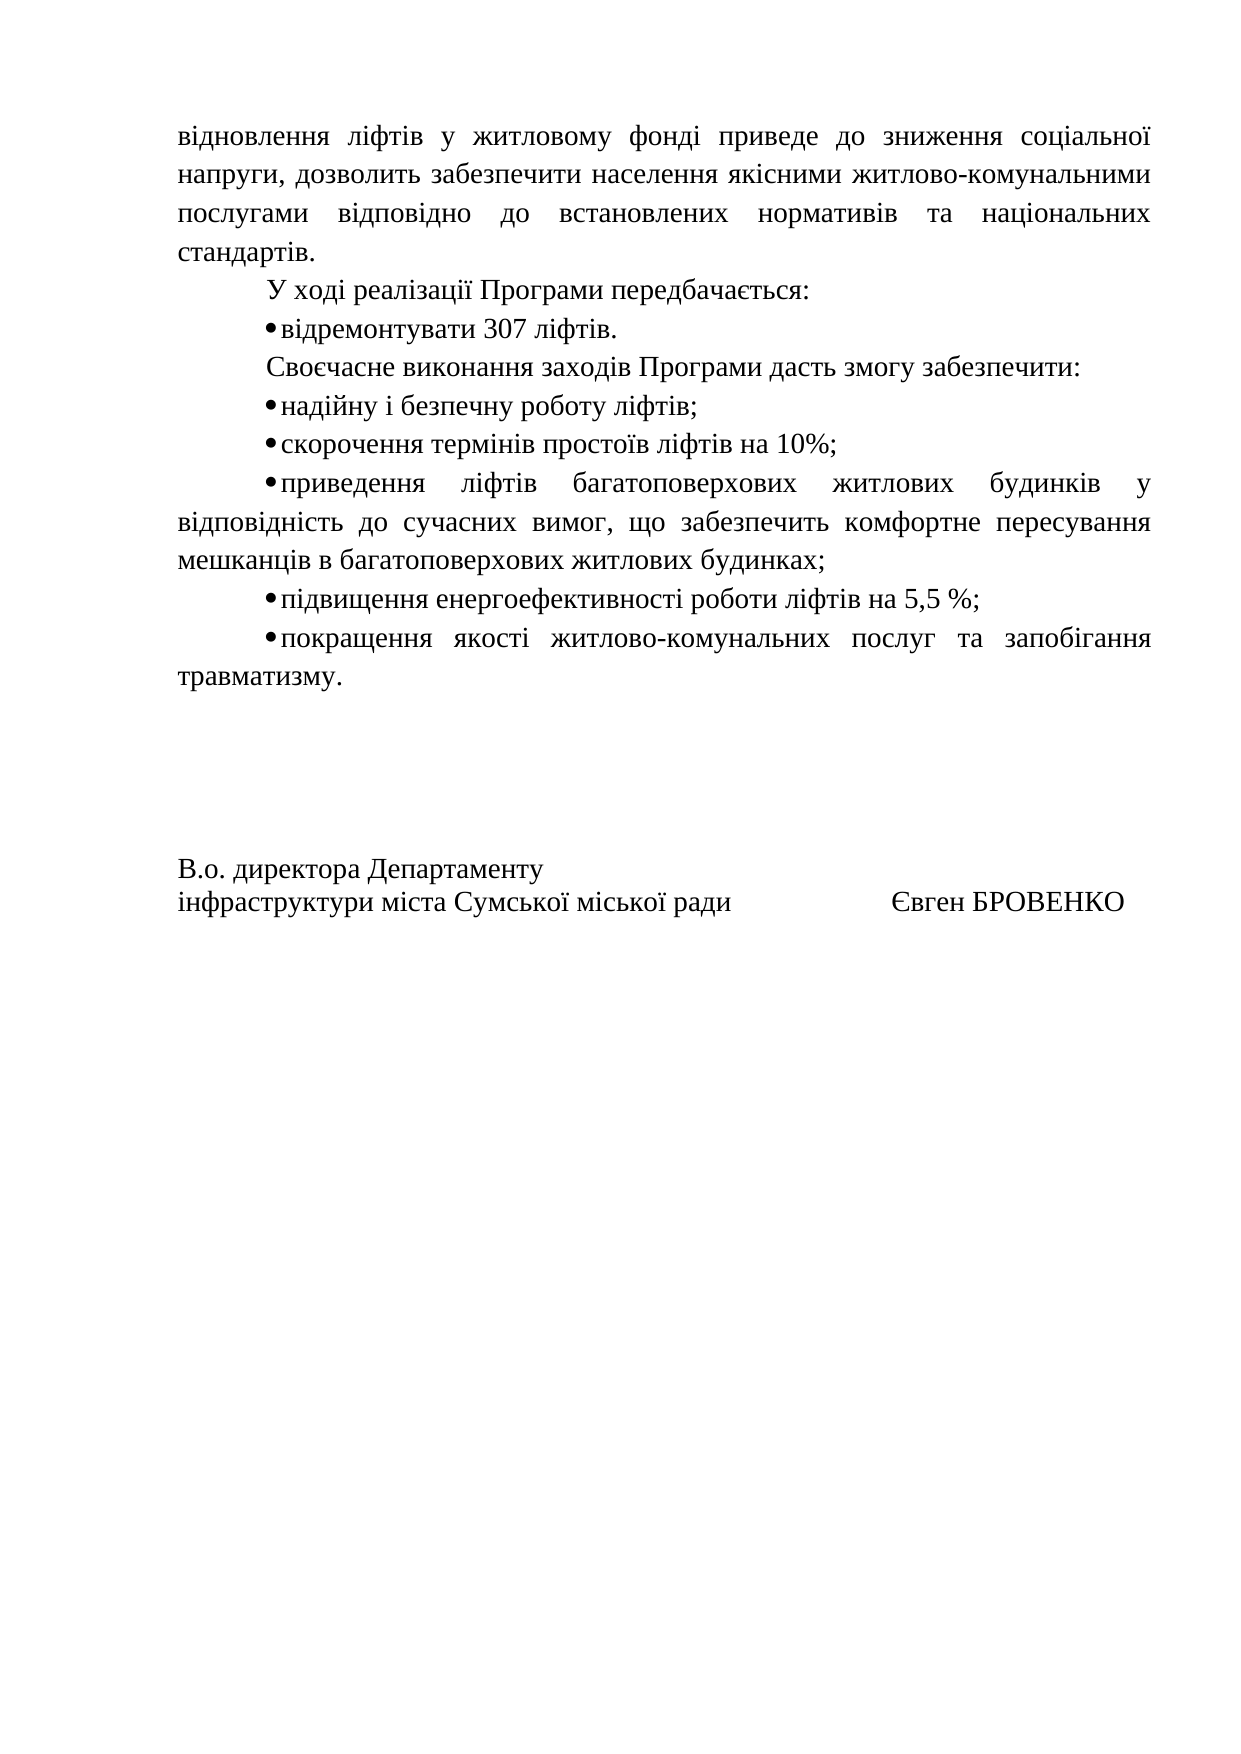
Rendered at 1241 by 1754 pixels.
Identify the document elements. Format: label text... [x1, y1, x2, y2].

list надійну і безпечну роботу ліфтів; [177, 388, 1152, 422]
list покращення якості житлово-комунальних послуг та запобігання травматизму. [177, 620, 1152, 692]
text інфраструктури міста Сумської міської ради Євген БРОВЕНКО [177, 884, 1152, 918]
text В.о. директора Департаменту [177, 851, 1152, 884]
list підвищення енергоефективності роботи ліфтів на 5,5 %; [177, 581, 1152, 615]
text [177, 118, 1152, 267]
list скорочення термінів простоїв ліфтів на 10%; [177, 427, 1152, 460]
list приведення ліфтів багатоповерхових житлових будинків у відповідність до сучасних вимог, що забезпечить комфортне пересування мешканців в багатоповерхових житлових будинках; [177, 465, 1152, 576]
text Своєчасне виконання заходів Програми дасть змогу забезпечити: [177, 349, 1152, 383]
list відремонтувати 307 ліфтів. [177, 311, 1152, 344]
text У ході реалізації Програми передбачається: [177, 272, 1152, 306]
